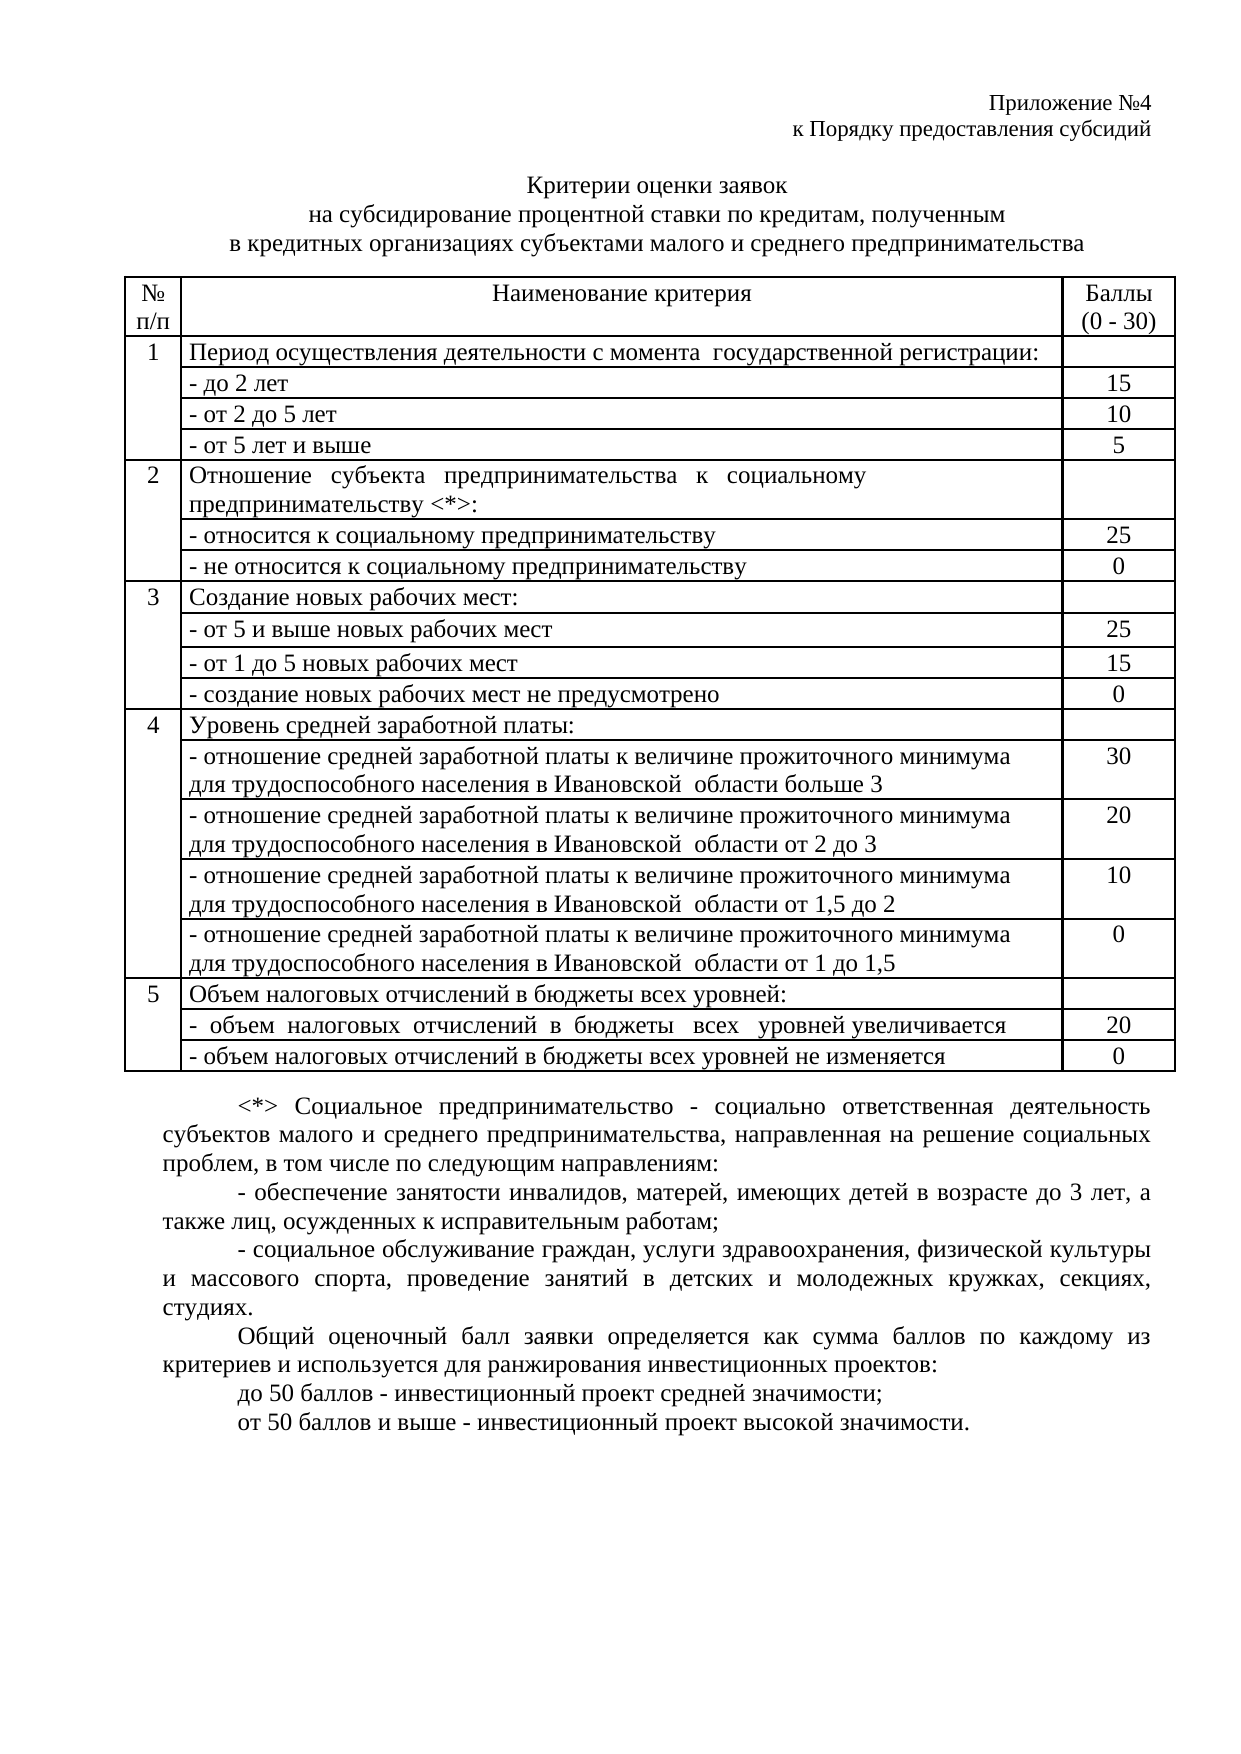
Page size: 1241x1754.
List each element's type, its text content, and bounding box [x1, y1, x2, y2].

table_cell 3 [126, 582, 180, 708]
table_cell 10 [1064, 399, 1174, 428]
table_cell Создание новых рабочих мест: [182, 582, 1061, 612]
table_cell 0 [1064, 679, 1174, 708]
text - обеспечение занятости инвалидов, матерей, имеющих детей в возрасте до 3 лет, а также лиц, осужденных к исправительным работам; [162, 1177, 1152, 1234]
text к Порядку предоставления субсидий [162, 115, 1152, 141]
table_cell [1064, 979, 1174, 1008]
table_cell Период осуществления деятельности с момента государственной регистрации: [182, 337, 1061, 366]
text Общий оценочный балл заявки определяется как сумма баллов по каждому из критериев и используется для ранжирования инвестиционных проектов: [162, 1321, 1152, 1378]
table_cell - объем налоговых отчислений в бюджеты всех уровней не изменяется [182, 1041, 1061, 1069]
table_cell - от 1 до 5 новых рабочих мест [182, 648, 1061, 677]
table_cell 2 [126, 461, 180, 580]
table_cell 25 [1064, 614, 1174, 646]
table_cell - не относится к социальному предпринимательству [182, 551, 1061, 580]
text - социальное обслуживание граждан, услуги здравоохранения, физической культуры и массового спорта, проведение занятий в детских и молодежных кружках, секциях, студиях. [162, 1234, 1152, 1321]
table_cell [1064, 461, 1174, 518]
table_cell 5 [126, 979, 180, 1069]
table_cell [1064, 337, 1174, 366]
table_cell 0 [1064, 1041, 1174, 1069]
text Критерии оценки заявок [162, 170, 1152, 199]
table_cell Отношение субъекта предпринимательства к социальному предпринимательству <*>: [182, 461, 1061, 518]
table_cell - отношение средней заработной платы к величине прожиточного минимума для трудоспособного населения в Ивановской области от 1,5 до 2 [182, 860, 1061, 917]
table_cell - объем налоговых отчислений в бюджеты всех уровней увеличивается [182, 1010, 1061, 1039]
table_cell 0 [1064, 551, 1174, 580]
table_cell 30 [1064, 741, 1174, 798]
table_header № п/п [126, 278, 180, 335]
table_cell 0 [1064, 920, 1174, 977]
table_cell 10 [1064, 860, 1174, 917]
table_cell Уровень средней заработной платы: [182, 710, 1061, 739]
table_cell Объем налоговых отчислений в бюджеты всех уровней: [182, 979, 1061, 1008]
table_cell - отношение средней заработной платы к величине прожиточного минимума для трудоспособного населения в Ивановской области больше 3 [182, 741, 1061, 798]
table_cell - от 2 до 5 лет [182, 399, 1061, 428]
table_cell - относится к социальному предпринимательству [182, 520, 1061, 549]
table_cell - отношение средней заработной платы к величине прожиточного минимума для трудоспособного населения в Ивановской области от 2 до 3 [182, 800, 1061, 858]
table_cell 15 [1064, 648, 1174, 677]
table_cell - от 5 лет и выше [182, 430, 1061, 458]
table_cell 20 [1064, 800, 1174, 858]
text в кредитных организациях субъектами малого и среднего предпринимательства [162, 228, 1152, 256]
table_cell - до 2 лет [182, 368, 1061, 397]
table_cell [1064, 582, 1174, 612]
table_cell - создание новых рабочих мест не предусмотрено [182, 679, 1061, 708]
table_cell [1064, 710, 1174, 739]
table_cell 1 [126, 337, 180, 458]
table_cell 5 [1064, 430, 1174, 458]
table_cell - отношение средней заработной платы к величине прожиточного минимума для трудоспособного населения в Ивановской области от 1 до 1,5 [182, 920, 1061, 977]
text до 50 баллов - инвестиционный проект средней значимости; [162, 1378, 1152, 1407]
table_cell - от 5 и выше новых рабочих мест [182, 614, 1061, 646]
table_cell 4 [126, 710, 180, 977]
text <*> Социальное предпринимательство - социально ответственная деятельность субъектов малого и среднего предпринимательства, направленная на решение социальных проблем, в том числе по следующим направлениям: [162, 1091, 1152, 1177]
text на субсидирование процентной ставки по кредитам, полученным [162, 199, 1152, 228]
table_cell 25 [1064, 520, 1174, 549]
table_header Баллы (0 - 30) [1064, 278, 1174, 335]
text Приложение №4 [162, 89, 1152, 115]
table_cell 15 [1064, 368, 1174, 397]
text от 50 баллов и выше - инвестиционный проект высокой значимости. [162, 1407, 1152, 1436]
table_header Наименование критерия [182, 278, 1061, 335]
table_cell 20 [1064, 1010, 1174, 1039]
